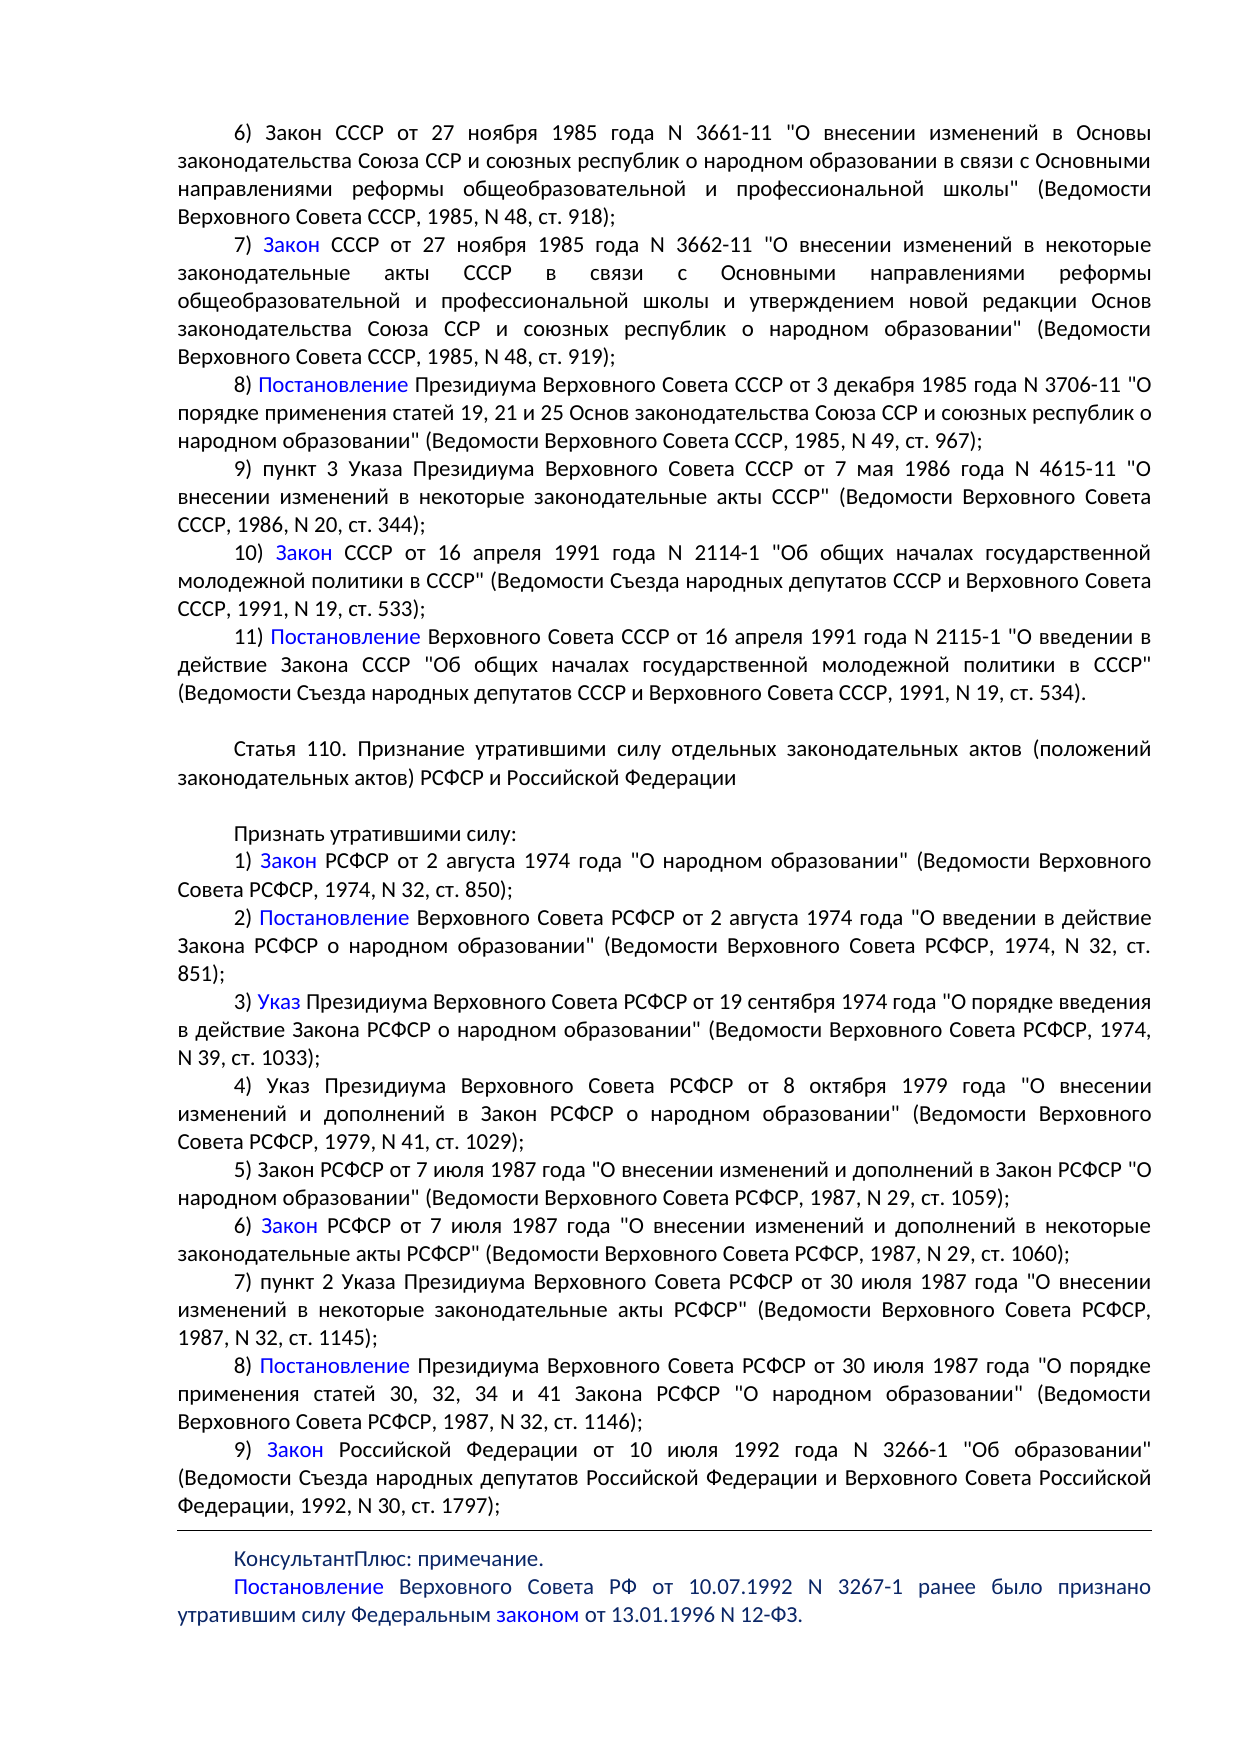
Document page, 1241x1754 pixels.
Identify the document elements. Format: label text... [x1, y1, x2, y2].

text 6) Закон РСФСР от 7 июля 1987 года "О внесении изменений и дополнений в некоторые законодательные акты РСФСР" (Ведомости Верховного Совета РСФСР, 1987, N 29, ст. 1060); [177, 1211, 1152, 1267]
text 9) Закон Российской Федерации от 10 июля 1992 года N 3266-1 "Об образовании" (Ведомости Съезда народных депутатов Российской Федерации и Верховного Совета Российской Федерации, 1992, N 30, ст. 1797); [177, 1435, 1152, 1519]
text 7) пункт 2 Указа Президиума Верховного Совета РСФСР от 30 июля 1987 года "О внесении изменений в некоторые законодательные акты РСФСР" (Ведомости Верховного Совета РСФСР, 1987, N 32, ст. 1145); [177, 1267, 1152, 1351]
text 6) Закон СССР от 27 ноября 1985 года N 3661-11 "О внесении изменений в Основы законодательства Союза ССР и союзных республик о народном образовании в связи с Основными направлениями реформы общеобразовательной и профессиональной школы" (Ведомости Верховного Совета СССР, 1985, N 48, ст. 918); [177, 118, 1152, 230]
text 9) пункт 3 Указа Президиума Верховного Совета СССР от 7 мая 1986 года N 4615-11 "О внесении изменений в некоторые законодательные акты СССР" (Ведомости Верховного Совета СССР, 1986, N 20, ст. 344); [177, 454, 1152, 538]
text Постановление Верховного Совета РФ от 10.07.1992 N 3267-1 ранее было признано утратившим силу Федеральным законом от 13.01.1996 N 12-ФЗ. [177, 1572, 1152, 1628]
text 8) Постановление Президиума Верховного Совета СССР от 3 декабря 1985 года N 3706-11 "О порядке применения статей 19, 21 и 25 Основ законодательства Союза ССР и союзных республик о народном образовании" (Ведомости Верховного Совета СССР, 1985, N 49, ст. 967); [177, 370, 1152, 454]
text 8) Постановление Президиума Верховного Совета РСФСР от 30 июля 1987 года "О порядке применения статей 30, 32, 34 и 41 Закона РСФСР "О народном образовании" (Ведомости Верховного Совета РСФСР, 1987, N 32, ст. 1146); [177, 1351, 1152, 1435]
text КонсультантПлюс: примечание. [177, 1544, 1152, 1572]
text Статья 110. Признание утратившими силу отдельных законодательных актов (положений законодательных актов) РСФСР и Российской Федерации [177, 734, 1152, 791]
text 5) Закон РСФСР от 7 июля 1987 года "О внесении изменений и дополнений в Закон РСФСР "О народном образовании" (Ведомости Верховного Совета РСФСР, 1987, N 29, ст. 1059); [177, 1155, 1152, 1211]
text Признать утратившими силу: [177, 819, 1152, 847]
text 7) Закон СССР от 27 ноября 1985 года N 3662-11 "О внесении изменений в некоторые законодательные акты СССР в связи с Основными направлениями реформы общеобразовательной и профессиональной школы и утверждением новой редакции Основ законодательства Союза ССР и союзных республик о народном образовании" (Ведомости Верховного Совета СССР, 1985, N 48, ст. 919); [177, 230, 1152, 370]
text 4) Указ Президиума Верховного Совета РСФСР от 8 октября 1979 года "О внесении изменений и дополнений в Закон РСФСР о народном образовании" (Ведомости Верховного Совета РСФСР, 1979, N 41, ст. 1029); [177, 1071, 1152, 1155]
text 3) Указ Президиума Верховного Совета РСФСР от 19 сентября 1974 года "О порядке введения в действие Закона РСФСР о народном образовании" (Ведомости Верховного Совета РСФСР, 1974, N 39, ст. 1033); [177, 987, 1152, 1071]
text 1) Закон РСФСР от 2 августа 1974 года "О народном образовании" (Ведомости Верховного Совета РСФСР, 1974, N 32, ст. 850); [177, 847, 1152, 903]
text 11) Постановление Верховного Совета СССР от 16 апреля 1991 года N 2115-1 "О введении в действие Закона СССР "Об общих началах государственной молодежной политики в СССР" (Ведомости Съезда народных депутатов СССР и Верховного Совета СССР, 1991, N 19, ст. 534). [177, 622, 1152, 707]
text 2) Постановление Верховного Совета РСФСР от 2 августа 1974 года "О введении в действие Закона РСФСР о народном образовании" (Ведомости Верховного Совета РСФСР, 1974, N 32, ст. 851); [177, 903, 1152, 987]
text 10) Закон СССР от 16 апреля 1991 года N 2114-1 "Об общих началах государственной молодежной политики в СССР" (Ведомости Съезда народных депутатов СССР и Верховного Совета СССР, 1991, N 19, ст. 533); [177, 538, 1152, 622]
